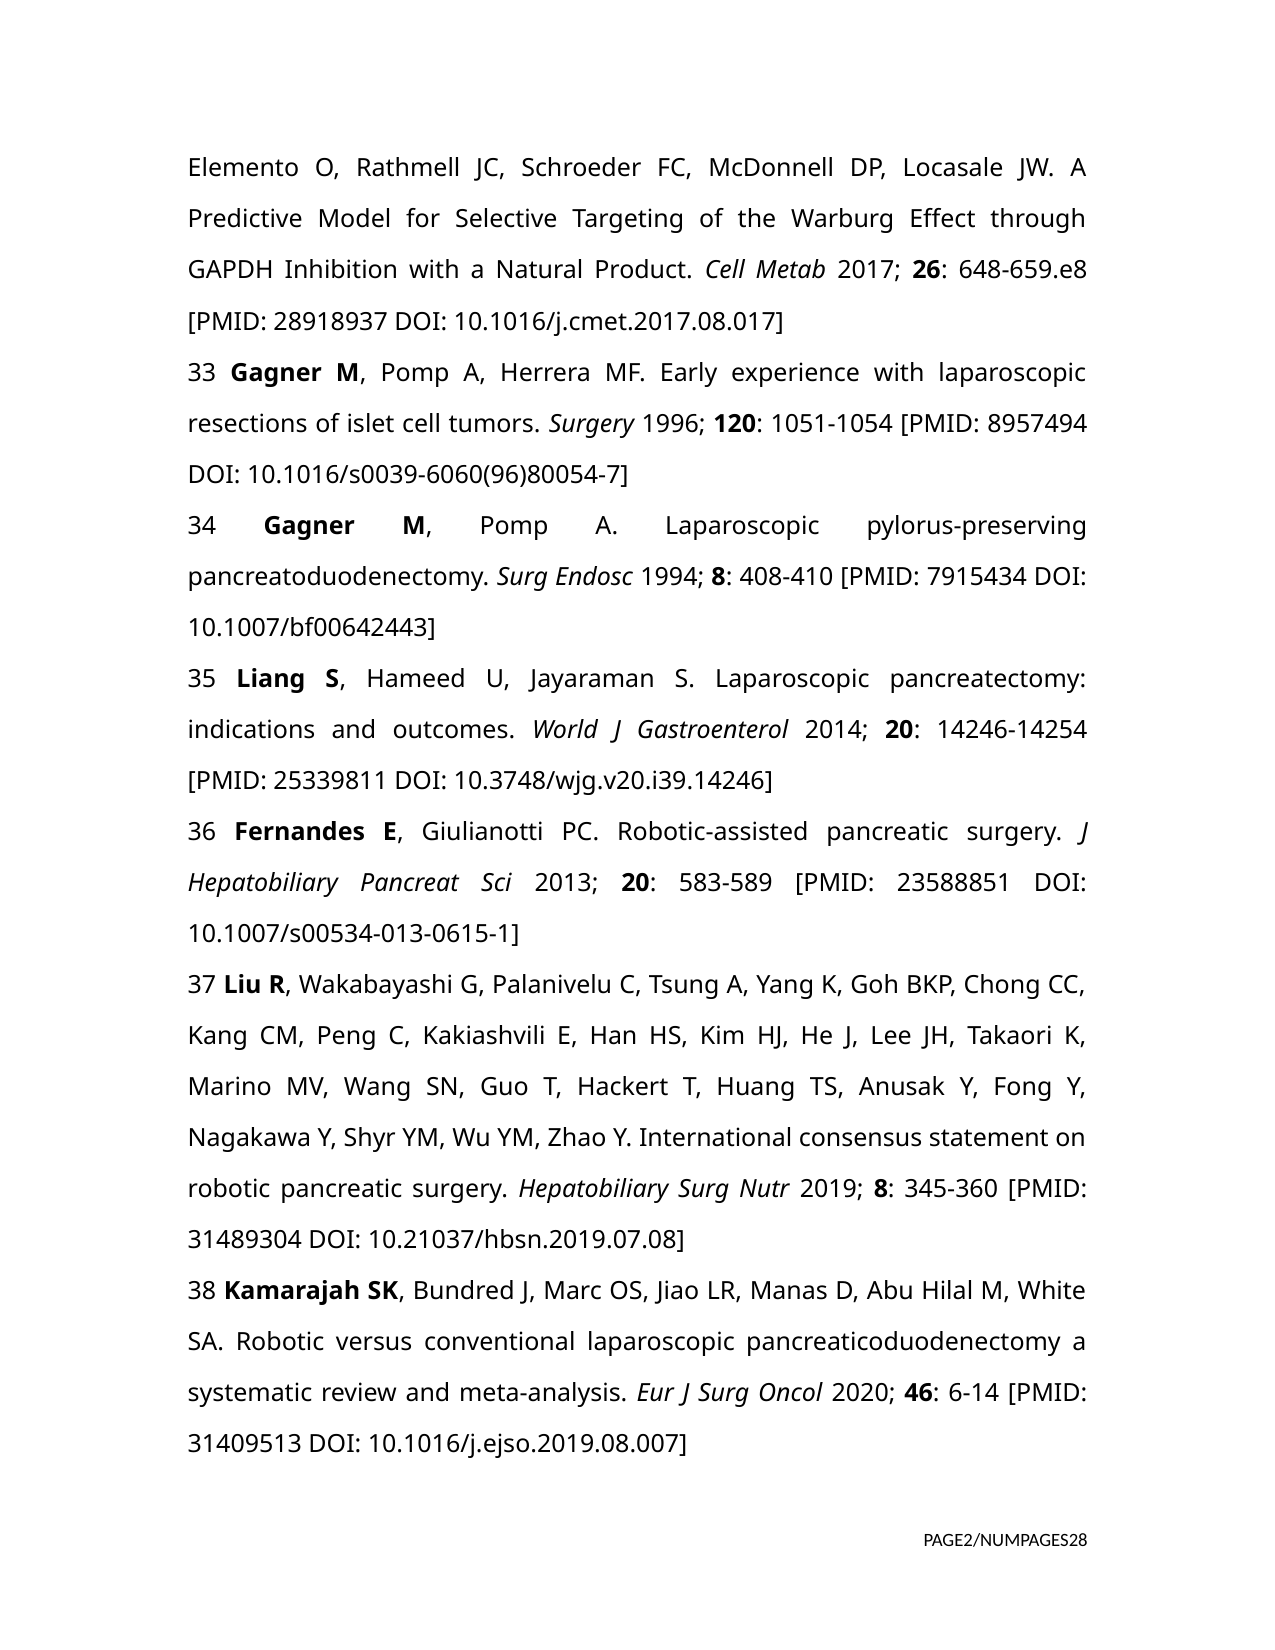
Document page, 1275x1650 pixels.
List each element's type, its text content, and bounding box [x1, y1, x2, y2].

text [187, 150, 1087, 337]
text 35 Liang S, Hameed U, Jayaraman S. Laparoscopic pancreatectomy: indications and outcomes. World J Gastroenterol 2014; 20: 14246-14254 [PMID: 25339811 DOI: 10.3748/wjg.v20.i39.14246] [187, 660, 1087, 797]
text 34 Gagner M, Pomp A. Laparoscopic pylorus-preserving pancreatoduodenectomy. Surg Endosc 1994; 8: 408-410 [PMID: 7915434 DOI: 10.1007/bf00642443] [187, 507, 1087, 643]
text 37 Liu R, Wakabayashi G, Palanivelu C, Tsung A, Yang K, Goh BKP, Chong CC, Kang CM, Peng C, Kakiashvili E, Han HS, Kim HJ, He J, Lee JH, Takaori K, Marino MV, Wang SN, Guo T, Hackert T, Huang TS, Anusak Y, Fong Y, Nagakawa Y, Shyr YM, Wu YM, Zhao Y. International consensus statement on robotic pancreatic surgery. Hepatobiliary Surg Nutr 2019; 8: 345-360 [PMID: 31489304 DOI: 10.21037/hbsn.2019.07.08] [187, 967, 1087, 1256]
text 38 Kamarajah SK, Bundred J, Marc OS, Jiao LR, Manas D, Abu Hilal M, White SA. Robotic versus conventional laparoscopic pancreaticoduodenectomy a systematic review and meta-analysis. Eur J Surg Oncol 2020; 46: 6-14 [PMID: 31409513 DOI: 10.1016/j.ejso.2019.08.007] [187, 1273, 1087, 1460]
text 33 Gagner M, Pomp A, Herrera MF. Early experience with laparoscopic resections of islet cell tumors. Surgery 1996; 120: 1051-1054 [PMID: 8957494 DOI: 10.1016/s0039-6060(96)80054-7] [187, 354, 1087, 490]
text 36 Fernandes E, Giulianotti PC. Robotic-assisted pancreatic surgery. J Hepatobiliary Pancreat Sci 2013; 20: 583-589 [PMID: 23588851 DOI: 10.1007/s00534-013-0615-1] [187, 813, 1087, 950]
